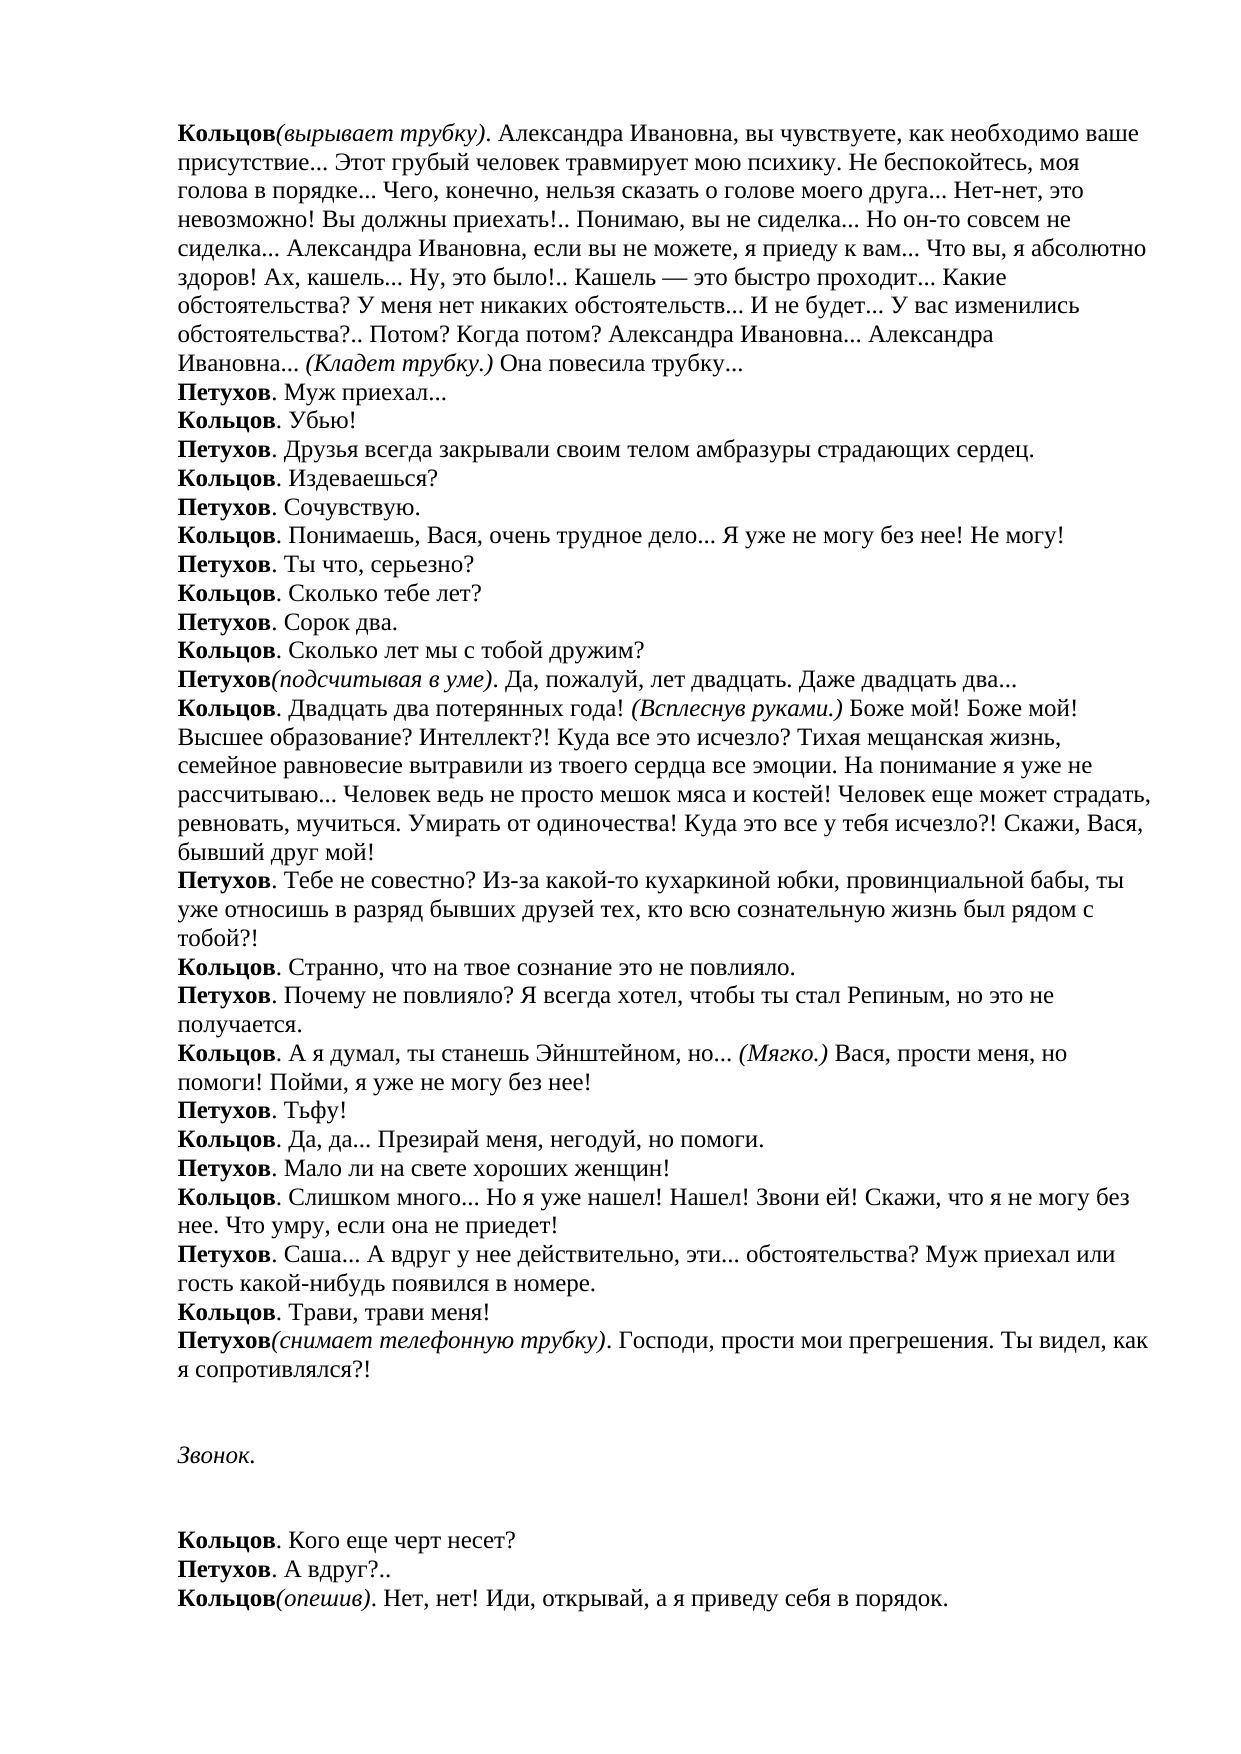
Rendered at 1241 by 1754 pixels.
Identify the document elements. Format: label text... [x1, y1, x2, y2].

text Кольцов. Сколько тебе лет? [177, 578, 1152, 607]
text Кольцов. Да, да... Презирай меня, негодуй, но помоги. [177, 1124, 1152, 1153]
text Кольцов. Сколько лет мы с тобой дружим? [177, 636, 1152, 664]
text Петухов. Ты что, серьезно? [177, 549, 1152, 578]
text Кольцов. Издеваешься? [177, 463, 1152, 492]
text Петухов. Сорок два. [177, 607, 1152, 636]
text Кольцов. Слишком много... Но я уже нашел! Нашел! Звони ей! Скажи, что я не могу без нее. Что умру, если она не приедет! [177, 1182, 1152, 1239]
text Петухов. Друзья всегда закрывали своим телом амбразуры страдающих сердец. [177, 434, 1152, 463]
text Петухов. А вдруг?.. [177, 1554, 1152, 1583]
text Кольцов. Кого еще черт несет? [177, 1525, 1152, 1554]
text Кольцов. Убью! [177, 406, 1152, 434]
text Петухов(подсчитывая в уме). Да, пожалуй, лет двадцать. Даже двадцать два... [177, 664, 1152, 693]
text Петухов. Муж приехал... [177, 377, 1152, 406]
text Кольцов. Двадцать два потерянных года! (Всплеснув руками.) Боже мой! Боже мой! Высшее образование? Интеллект?! Куда все это исчезло? Тихая мещанская жизнь, семейное равновесие вытравили из твоего сердца все эмоции. На понимание я уже не рассчитываю... Человек ведь не просто мешок мяса и костей! Человек еще может страдать, ревновать, мучиться. Умирать от одиночества! Куда это все у тебя исчезло?! Скажи, Вася, бывший друг мой! [177, 693, 1152, 866]
text Кольцов. Трави, трави меня! [177, 1297, 1152, 1326]
text Петухов(снимает телефонную трубку). Господи, прости мои прегрешения. Ты видел, как я сопротивлялся?! [177, 1326, 1152, 1383]
text Звонок. [177, 1440, 1152, 1469]
text Петухов. Мало ли на свете хороших женщин! [177, 1153, 1152, 1182]
text Петухов. Тьфу! [177, 1096, 1152, 1124]
text Кольцов. А я думал, ты станешь Эйнштейном, но... (Мягко.) Вася, прости меня, но помоги! Пойми, я уже не могу без нее! [177, 1038, 1152, 1096]
text Кольцов. Странно, что на твое сознание это не повлияло. [177, 952, 1152, 981]
text Петухов. Сочувствую. [177, 492, 1152, 521]
text Петухов. Тебе не совестно? Из-за какой-то кухаркиной юбки, провинциальной бабы, ты уже относишь в разряд бывших друзей тех, кто всю сознательную жизнь был рядом с тобой?! [177, 866, 1152, 952]
text Петухов. Почему не повлияло? Я всегда хотел, чтобы ты стал Репиным, но это не получается. [177, 981, 1152, 1038]
text Кольцов(вырывает трубку). Александра Ивановна, вы чувствуете, как необходимо ваше присутствие... Этот грубый человек травмирует мою психику. Не беспокойтесь, моя голова в порядке... Чего, конечно, нельзя сказать о голове моего друга... Нет-нет, это невозможно! Вы должны приехать!.. Понимаю, вы не сиделка... Но он-то совсем не сиделка... Александра Ивановна, если вы не можете, я приеду к вам... Что вы, я абсолютно здоров! Ах, кашель... Ну, это было!.. Кашель — это быстро проходит... Какие обстоятельства? У меня нет никаких обстоятельств... И не будет... У вас изменились обстоятельства?.. Потом? Когда потом? Александра Ивановна... Александра Ивановна... (Кладет трубку.) Она повесила трубку... [177, 118, 1152, 377]
text Кольцов. Понимаешь, Вася, очень трудное дело... Я уже не могу без нее! Не могу! [177, 521, 1152, 549]
text Петухов. Саша... А вдруг у нее действительно, эти... обстоятельства? Муж приехал или гость какой-нибудь появился в номере. [177, 1239, 1152, 1297]
text Кольцов(опешив). Нет, нет! Иди, открывай, а я приведу себя в порядок. [177, 1583, 1152, 1612]
